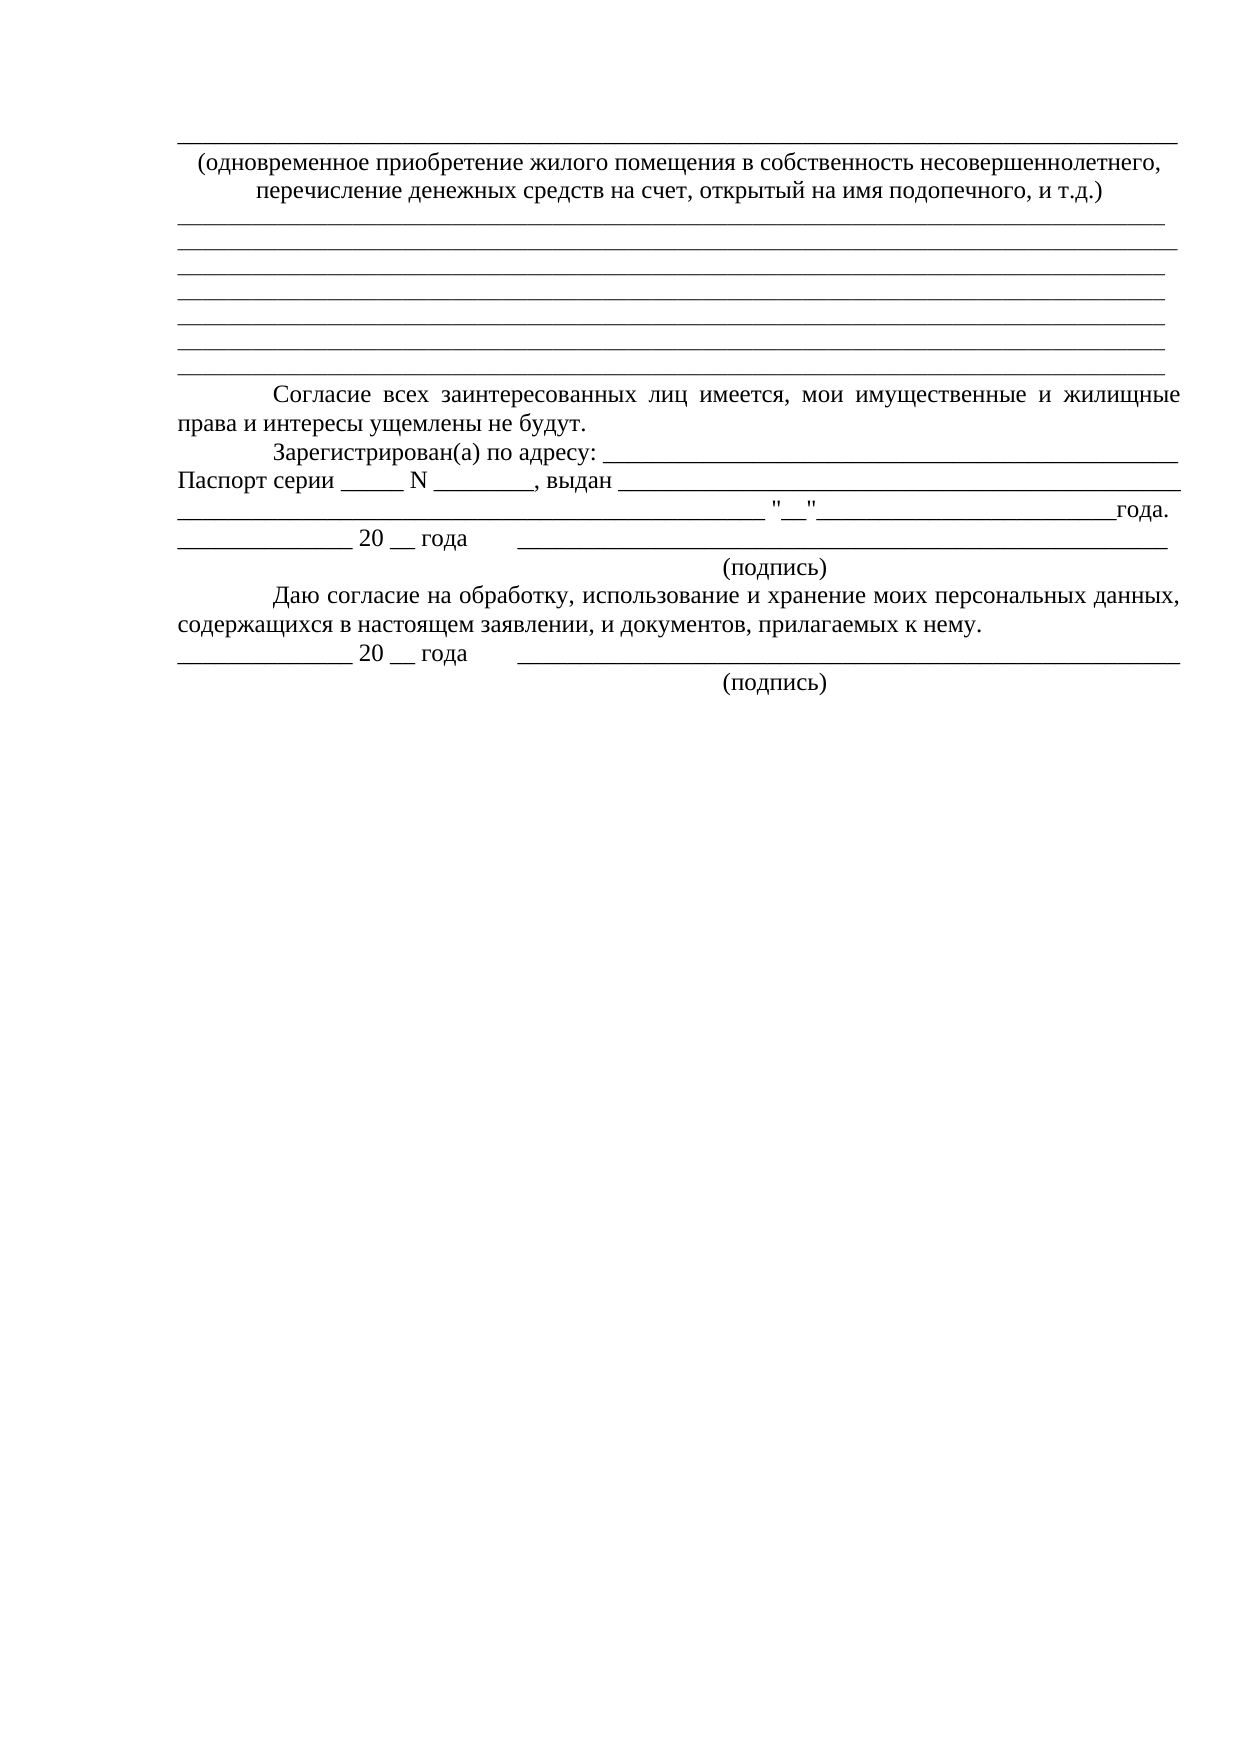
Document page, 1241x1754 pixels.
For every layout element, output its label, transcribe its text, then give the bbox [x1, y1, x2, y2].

text _______________________________________________ "__"________________________года. [177, 494, 1181, 523]
text _______________________________________________________________________________ [177, 204, 1181, 229]
text Даю согласие на обработку, использование и хранение моих персональных данных, содержащихся в настоящем заявлении, и документов, прилагаемых к нему. [177, 581, 1181, 638]
text _______________________________________________________________________________ [177, 254, 1181, 279]
text (одновременное приобретение жилого помещения в собственность несовершеннолетнего, перечисление денежных средств на счет, открытый на имя подопечного, и т.д.) [177, 147, 1181, 204]
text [177, 118, 1181, 147]
text _______________________________________________________________________________ [177, 279, 1181, 304]
text (подпись) [177, 552, 1181, 581]
text Зарегистрирован(а) по адресу: ______________________________________________ [177, 437, 1181, 466]
text Согласие всех заинтересованных лиц имеется, мои имущественные и жилищные права и интересы ущемлены не будут. [177, 379, 1181, 437]
text ________________________________________________________________________________ [177, 229, 1181, 254]
text _______________________________________________________________________________ [177, 304, 1181, 329]
text Паспорт серии _____ N ________, выдан _____________________________________________ [177, 466, 1181, 494]
text _______________________________________________________________________________ [177, 329, 1181, 354]
text (подпись) [177, 667, 1181, 696]
text ______________ 20 __ года _____________________________________________________ [177, 638, 1181, 667]
text ______________ 20 __ года ____________________________________________________ [177, 523, 1181, 552]
text _______________________________________________________________________________ [177, 354, 1181, 379]
